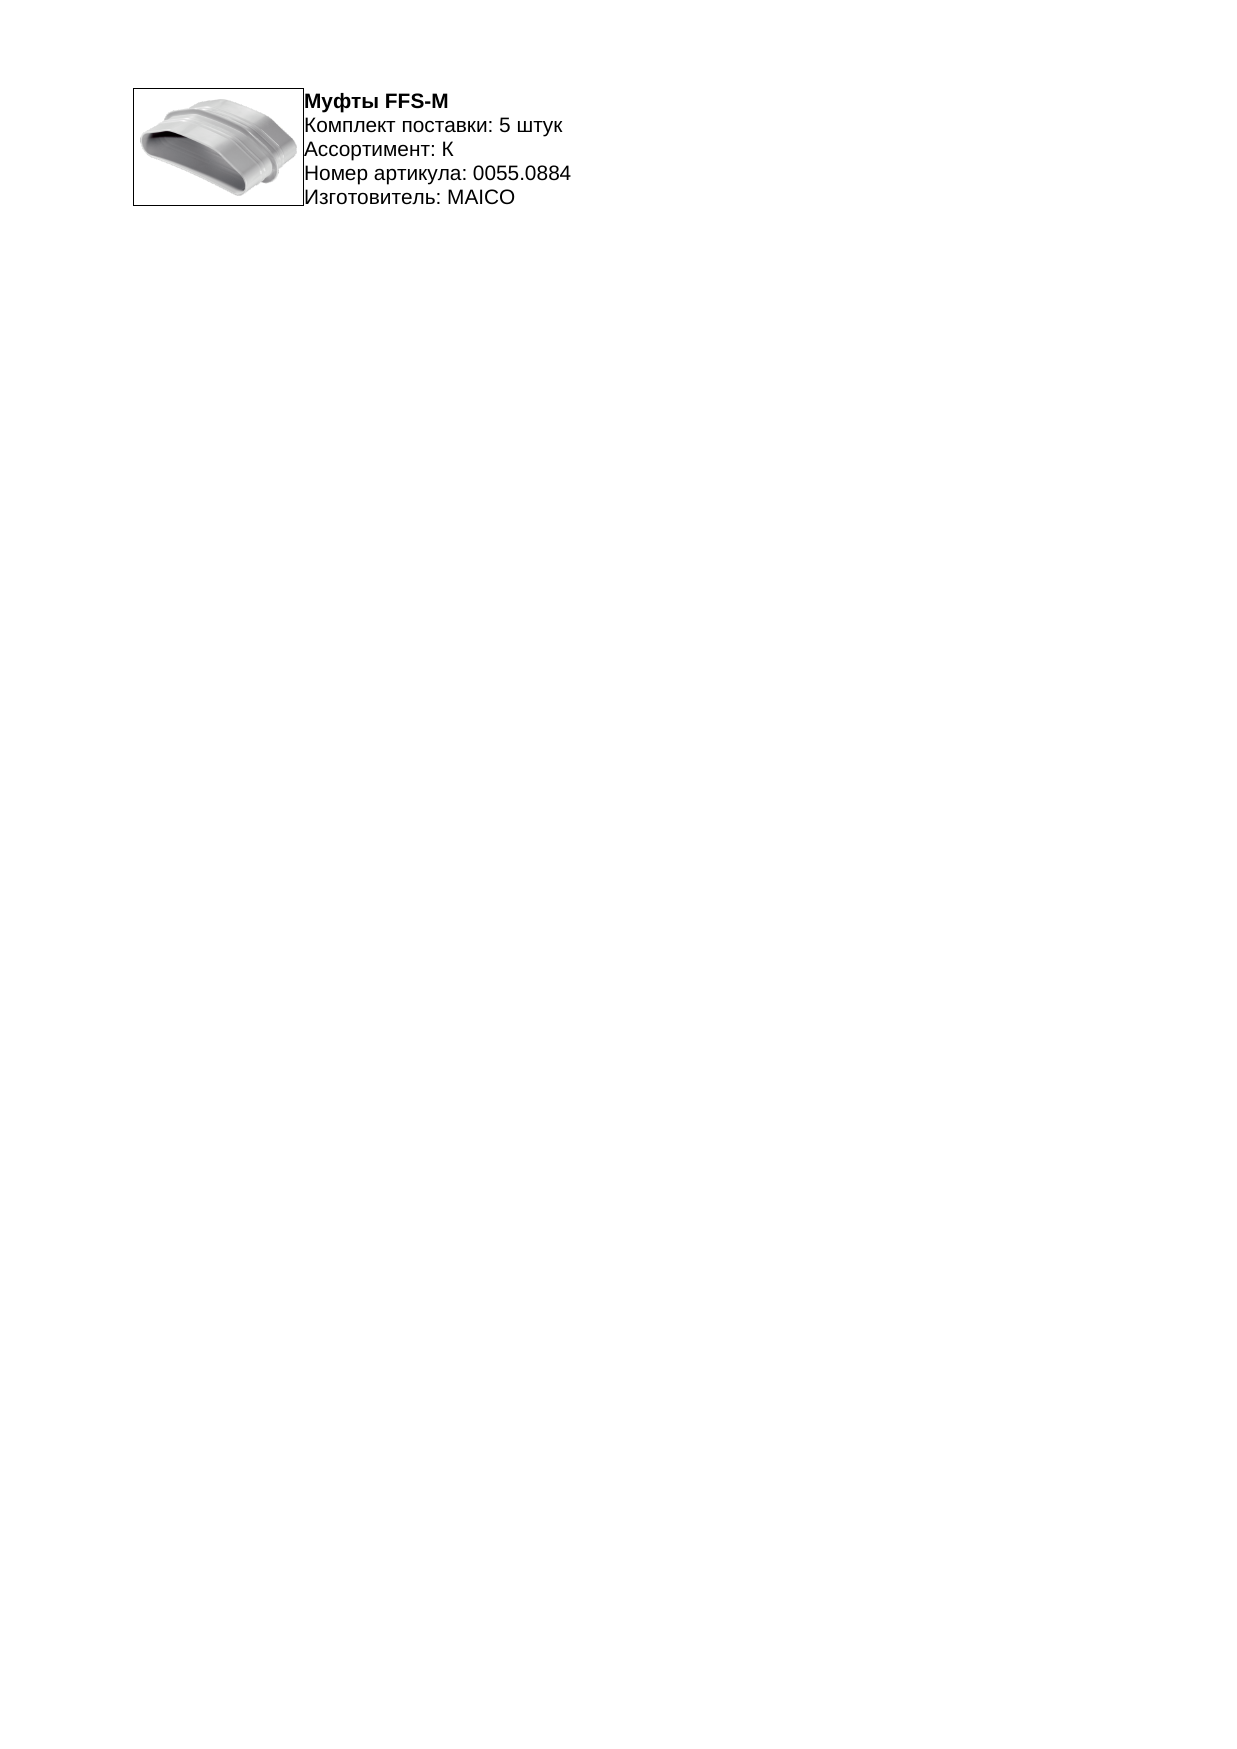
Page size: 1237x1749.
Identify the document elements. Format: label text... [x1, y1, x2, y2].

text Муфты FFS-MКомплект поставки: 5 штукАссортимент: К Номер артикула: 0055.0884Изготовитель: MAICO [133, 89, 1148, 208]
picture [134, 89, 303, 205]
